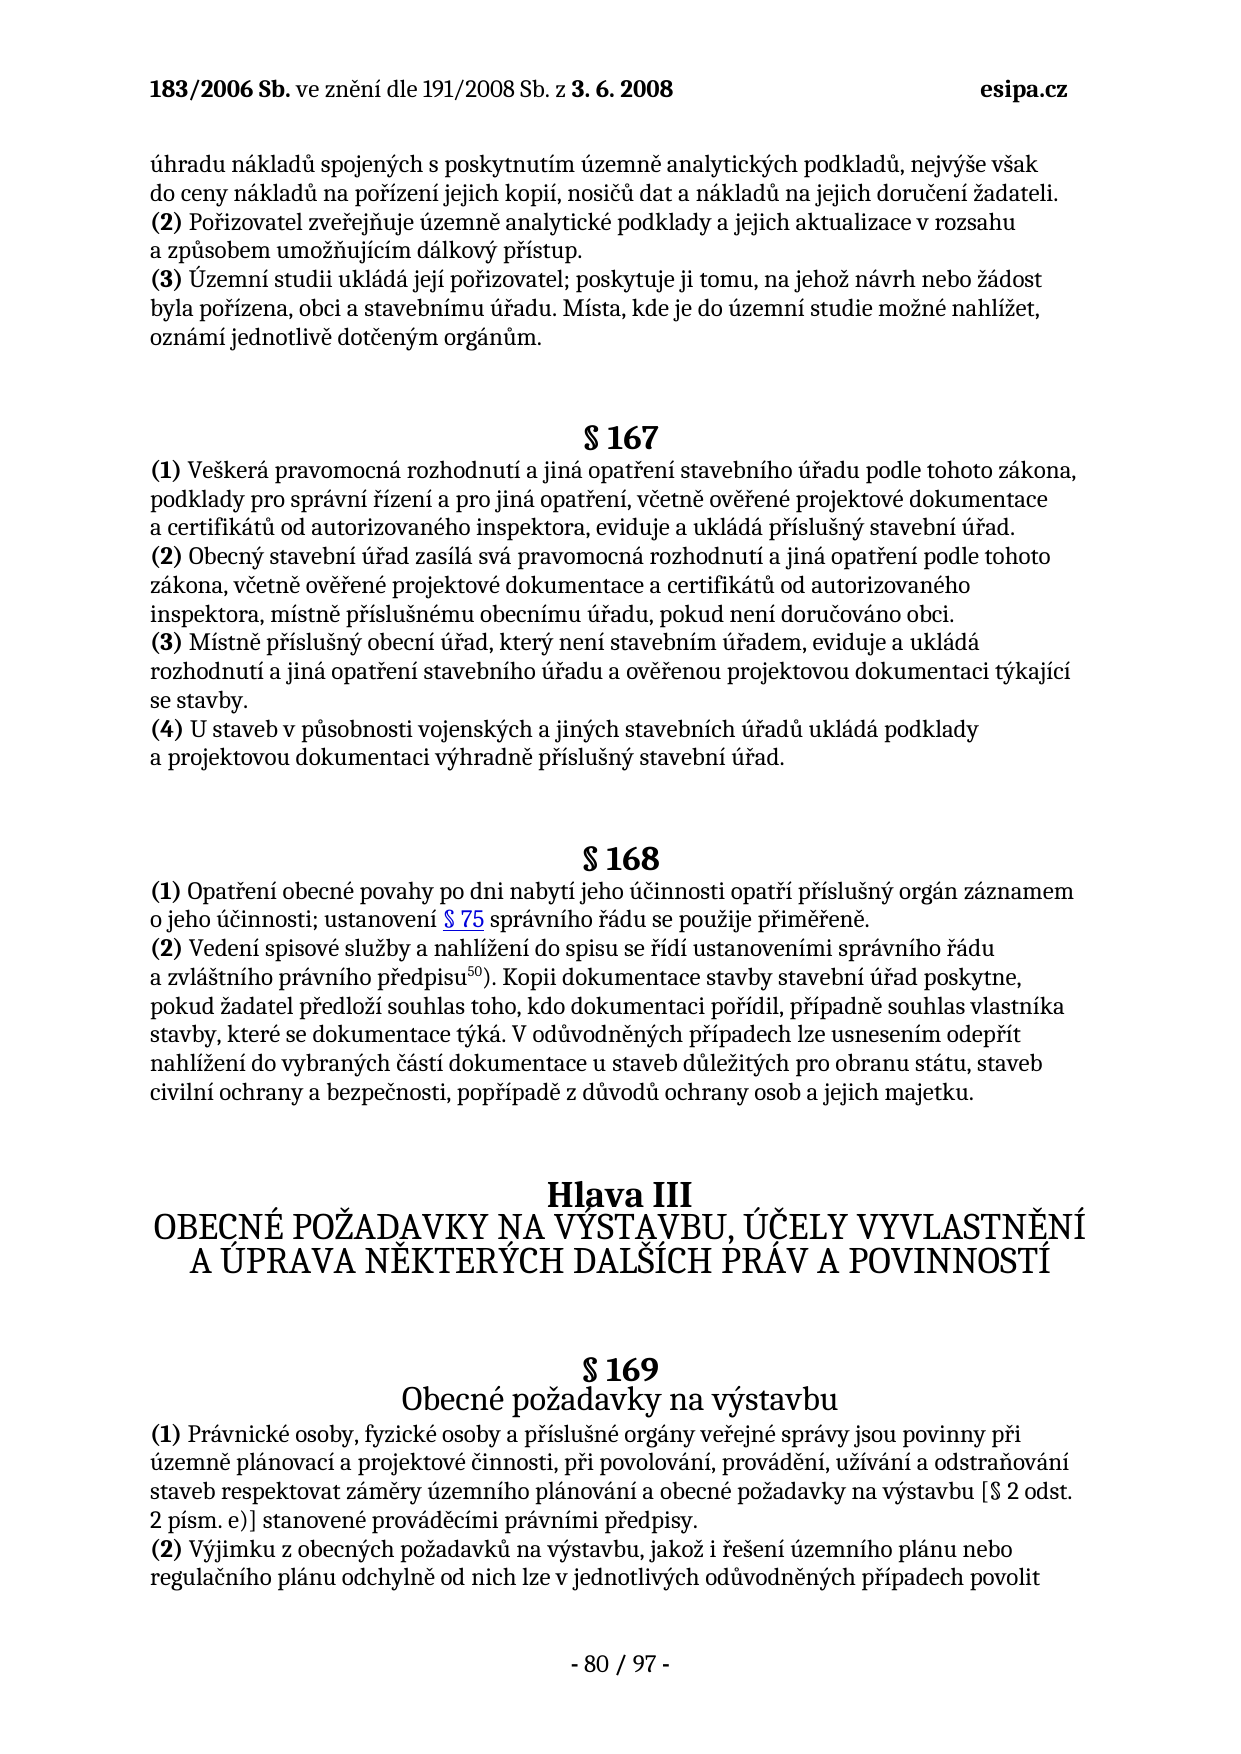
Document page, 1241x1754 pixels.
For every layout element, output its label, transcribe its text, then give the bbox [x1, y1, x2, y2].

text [150, 1534, 1090, 1592]
subtitle § 169 -Obecné požadavky na výstavbu [150, 1356, 1090, 1419]
subtitle Hlava III -Obecné požadavky na výstavbu, účely vyvlastnění a úprava některých dalších práv a povinností [150, 1179, 1090, 1283]
text (1) Právnické osoby, fyzické osoby a příslušné orgány veřejné správy jsou povinny při územně plánovací a projektové činnosti, při povolování, provádění, užívání a odstraňování staveb respektovat záměry územního plánování a obecné požadavky na výstavbu [§ 2 odst. 2 písm. e)] stanovené prováděcími právními předpisy. [150, 1419, 1090, 1534]
subtitle § 168 [150, 845, 1090, 877]
text (2) Pořizovatel zveřejňuje územně analytické podklady a jejich aktualizace v rozsahu a způsobem umožňujícím dálkový přístup. [150, 207, 1090, 265]
text (2) Vedení spisové služby a nahlížení do spisu se řídí ustanoveními správního řádu a zvláštního právního předpisu50). Kopii dokumentace stavby stavební úřad poskytne, pokud žadatel předloží souhlas toho, kdo dokumentaci pořídil, případně souhlas vlastníka stavby, které se dokumentace týká. V odůvodněných případech lze usnesením odepřít nahlížení do vybraných částí dokumentace u staveb důležitých pro obranu státu, staveb civilní ochrany a bezpečnosti, popřípadě z důvodů ochrany osob a jejich majetku. [150, 934, 1090, 1107]
text (2) Obecný stavební úřad zasílá svá pravomocná rozhodnutí a jiná opatření podle tohoto zákona, včetně ověřené projektové dokumentace a certifikátů od autorizovaného inspektora, místně příslušnému obecnímu úřadu, pokud není doručováno obci. [150, 542, 1090, 628]
text (1) Opatření obecné povahy po dni nabytí jeho účinnosti opatří příslušný orgán záznamem o jeho účinnosti; ustanovení § 75 správního řádu se použije přiměřeně. [150, 877, 1090, 934]
text (3) Místně příslušný obecní úřad, který není stavebním úřadem, eviduje a ukládá rozhodnutí a jiná opatření stavebního úřadu a ověřenou projektovou dokumentaci týkající se stavby. [150, 628, 1090, 714]
text (1) Veškerá pravomocná rozhodnutí a jiná opatření stavebního úřadu podle tohoto zákona, podklady pro správní řízení a pro jiná opatření, včetně ověřené projektové dokumentace a certifikátů od autorizovaného inspektora, eviduje a ukládá příslušný stavební úřad. [150, 456, 1090, 542]
text (3) Územní studii ukládá její pořizovatel; poskytuje ji tomu, na jehož návrh nebo žádost byla pořízena, obci a stavebnímu úřadu. Místa, kde je do územní studie možné nahlížet, oznámí jednotlivě dotčeným orgánům. [150, 265, 1090, 351]
subtitle § 167 [150, 424, 1090, 456]
text (4) U staveb v působnosti vojenských a jiných stavebních úřadů ukládá podklady a projektovou dokumentaci výhradně příslušný stavební úřad. [150, 714, 1090, 772]
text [150, 150, 1090, 207]
